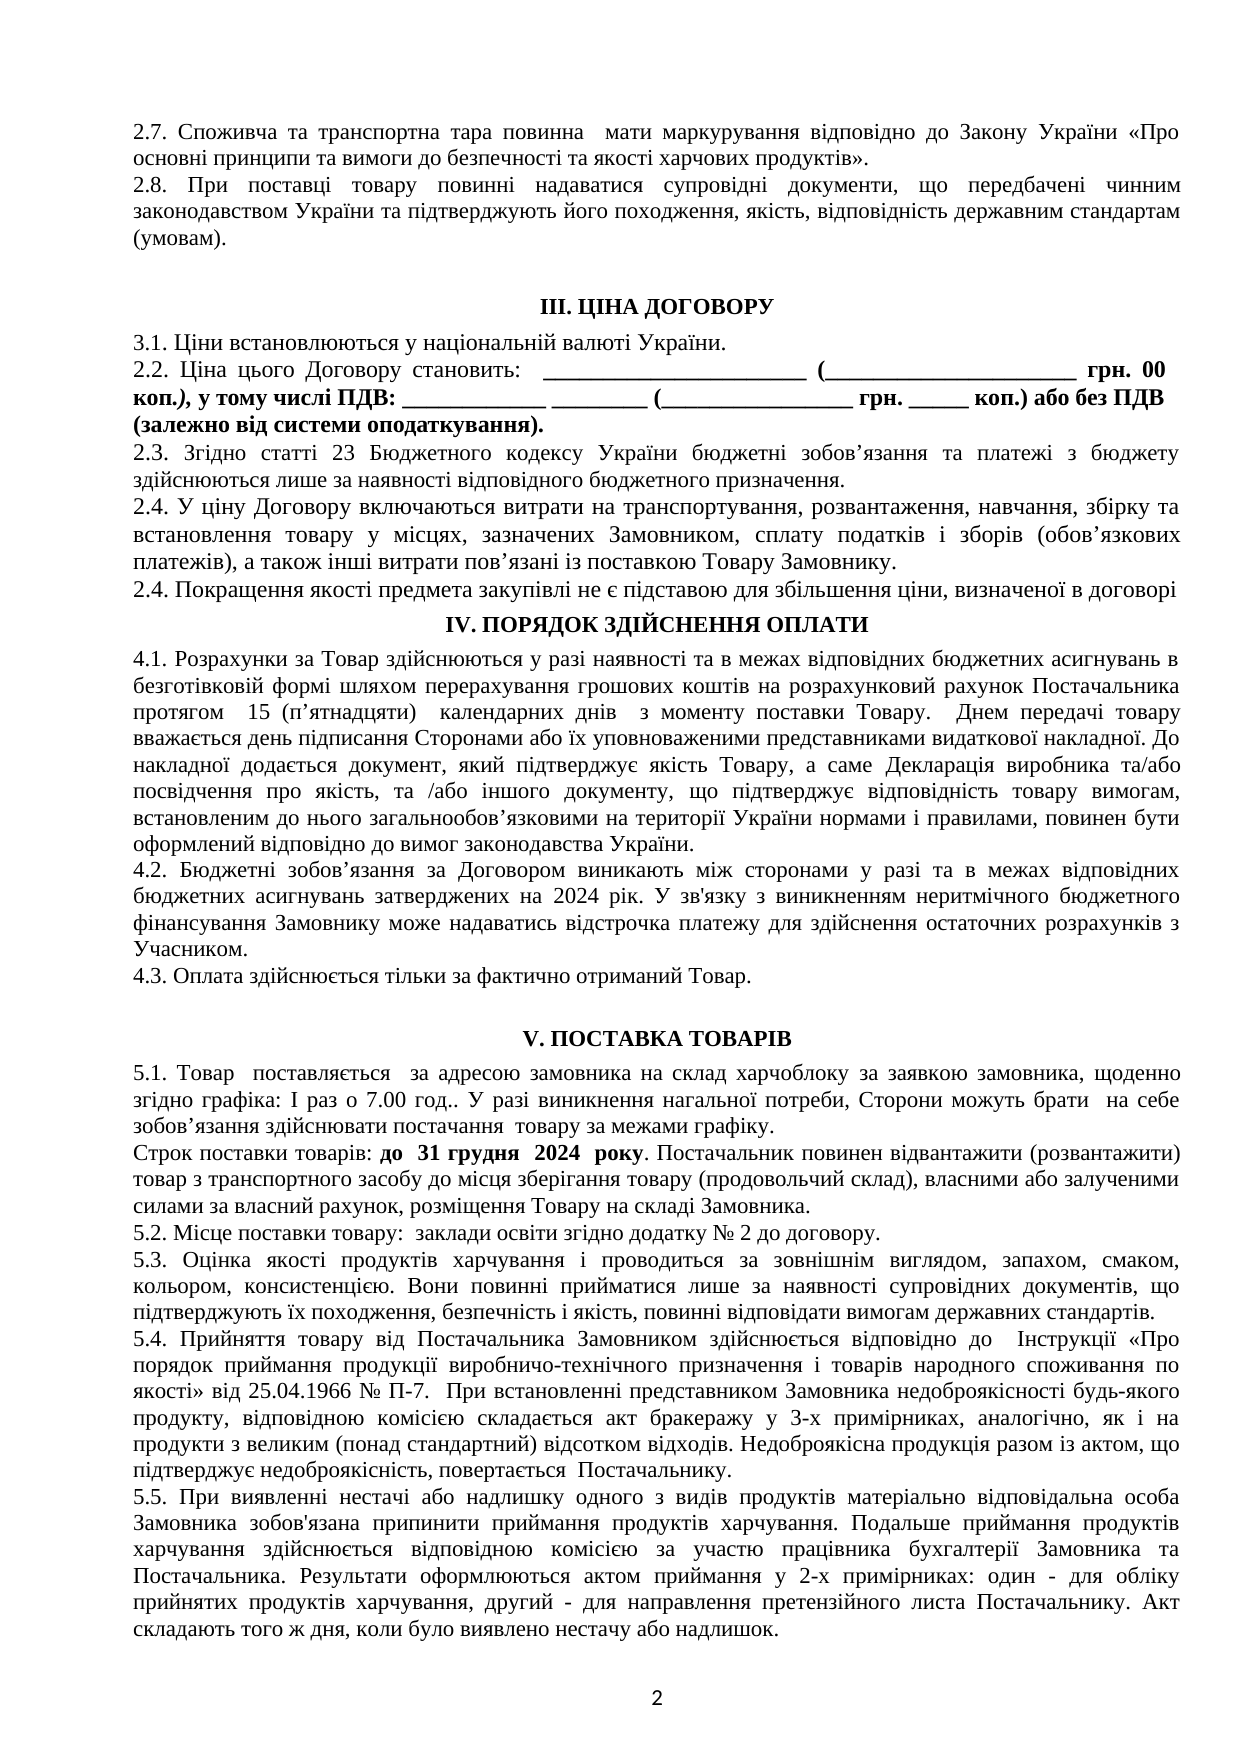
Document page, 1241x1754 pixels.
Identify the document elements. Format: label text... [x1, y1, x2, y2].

text Строк поставки товарів: до 31 грудня 2024 року. Постачальник повинен відвантажити (розвантажити) товар з транспортного засобу до місця зберігання товару (продовольчий склад), власними або залученими силами за власний рахунок, розміщення Товару на складі Замовника. [133, 1138, 1181, 1219]
text IV. ПОРЯДОК ЗДІЙСНЕННЯ ОПЛАТИ [133, 611, 1181, 637]
text 2.2. Ціна цього Договору становить: ______________________ (_____________________ грн. 00 коп.), у тому числі ПДВ: ____________ ________ (________________ грн. _____ коп.) або без ПДВ (залежно від системи оподаткування). [133, 355, 1167, 438]
text 5.5. При виявленні нестачі або надлишку одного з видів продуктів матеріально відповідальна особа Замовника зобов'язана припинити приймання продуктів харчування. Подальше приймання продуктів харчування здійснюється відповідною комісією за участю працівника бухгалтерії Замовника та Постачальника. Результати оформлюються актом приймання у 2-х примірниках: один - для обліку прийнятих продуктів харчування, другий - для направлення претензійного листа Постачальнику. Акт складають того ж дня, коли було виявлено нестачу або надлишок. [133, 1483, 1181, 1641]
text 2.4. Покращення якості предмета закупівлі не є підставою для збільшення ціни, визначеної в договорі [133, 575, 1181, 602]
text 4.3. Оплата здійснюється тільки за фактично отриманий Товар. [133, 962, 1181, 988]
text 5.4. Прийняття товару від Постачальника Замовником здійснюється відповідно до Інструкції «Про порядок приймання продукції виробничо-технічного призначення і товарів народного споживання по якості» від 25.04.1966 № П-7. При встановленні представником Замовника недоброякісності будь-якого продукту, відповідною комісією складається акт бракеражу у 3-х примірниках, аналогічно, як і на продукти з великим (понад стандартний) відсотком відходів. Недоброякісна продукція разом із актом, що підтверджує недоброякісність, повертається Постачальнику. [133, 1325, 1181, 1483]
text 2.4. У ціну Договору включаються витрати на транспортування, розвантаження, навчання, збірку та встановлення товару у місцях, зазначених Замовником, сплату податків і зборів (обов’язкових платежів), а також інші витрати пов’язані із поставкою Товару Замовнику. [133, 492, 1181, 575]
text 2.7. Споживча та транспортна тара повинна мати маркурування відповідно до Закону України «Про основні принципи та вимоги до безпечності та якості харчових продуктів». [133, 118, 1181, 171]
text 5.3. Оцінка якості продуктів харчування і проводиться за зовнішнім виглядом, запахом, смаком, кольором, консистенцією. Вони повинні прийматися лише за наявності супровідних документів, що підтверджують їх походження, безпечність і якість, повинні відповідати вимогам державних стандартів. [133, 1246, 1181, 1325]
text 4.1. Розрахунки за Товар здійснюються у разі наявності та в межах відповідних бюджетних асигнувань в безготівковій формі шляхом перерахування грошових коштів на розрахунковий рахунок Постачальника протягом 15 (п’ятнадцяти) календарних днів з моменту поставки Товару. Днем передачі товару вважається день підписання Сторонами або їх уповноваженими представниками видаткової накладної. До накладної додається документ, який підтверджує якість Товару, а саме Декларація виробника та/або посвідчення про якість, та /або іншого документу, що підтверджує відповідність товару вимогам, встановленим до нього загальнообов’язковими на території України нормами і правилами, повинен бути оформлений відповідно до вимог законодавства України. [133, 645, 1181, 856]
text V. ПОСТАВКА ТОВАРІВ [133, 1025, 1181, 1051]
text 4.2. Бюджетні зобов’язання за Договором виникають між сторонами у разі та в межах відповідних бюджетних асигнувань затверджених на 2024 рік. У зв'язку з виникненням неритмічного бюджетного фінансування Замовнику може надаватись відстрочка платежу для здійснення остаточних розрахунків з Учасником. [133, 856, 1181, 962]
text III. ЦІНА ДОГОВОРУ [133, 293, 1181, 319]
text 3.1. Ціни встановлюються у національній валюті України. [133, 328, 1181, 355]
text 5.2. Місце поставки товару: заклади освіти згідно додатку № 2 до договору. [133, 1219, 1181, 1246]
list 2.8. При поставці товару повинні надаватися супровідні документи, що передбачені чинним законодавством України та підтверджують його походження, якість, відповідність державним стандартам (умовам). [133, 171, 1182, 250]
text 2.3. Згідно статті 23 Бюджетного кодексу України бюджетні зобов’язання та платежі з бюджету здійснюються лише за наявності відповідного бюджетного призначення. [133, 438, 1181, 492]
text 5.1. Товар поставляється за адресою замовника на склад харчоблоку за заявкою замовника, щоденно згідно графіка: І раз о 7.00 год.. У разі виникнення нагальної потреби, Сторони можуть брати на себе зобов’язання здійснювати постачання товару за межами графіку. [133, 1059, 1181, 1138]
